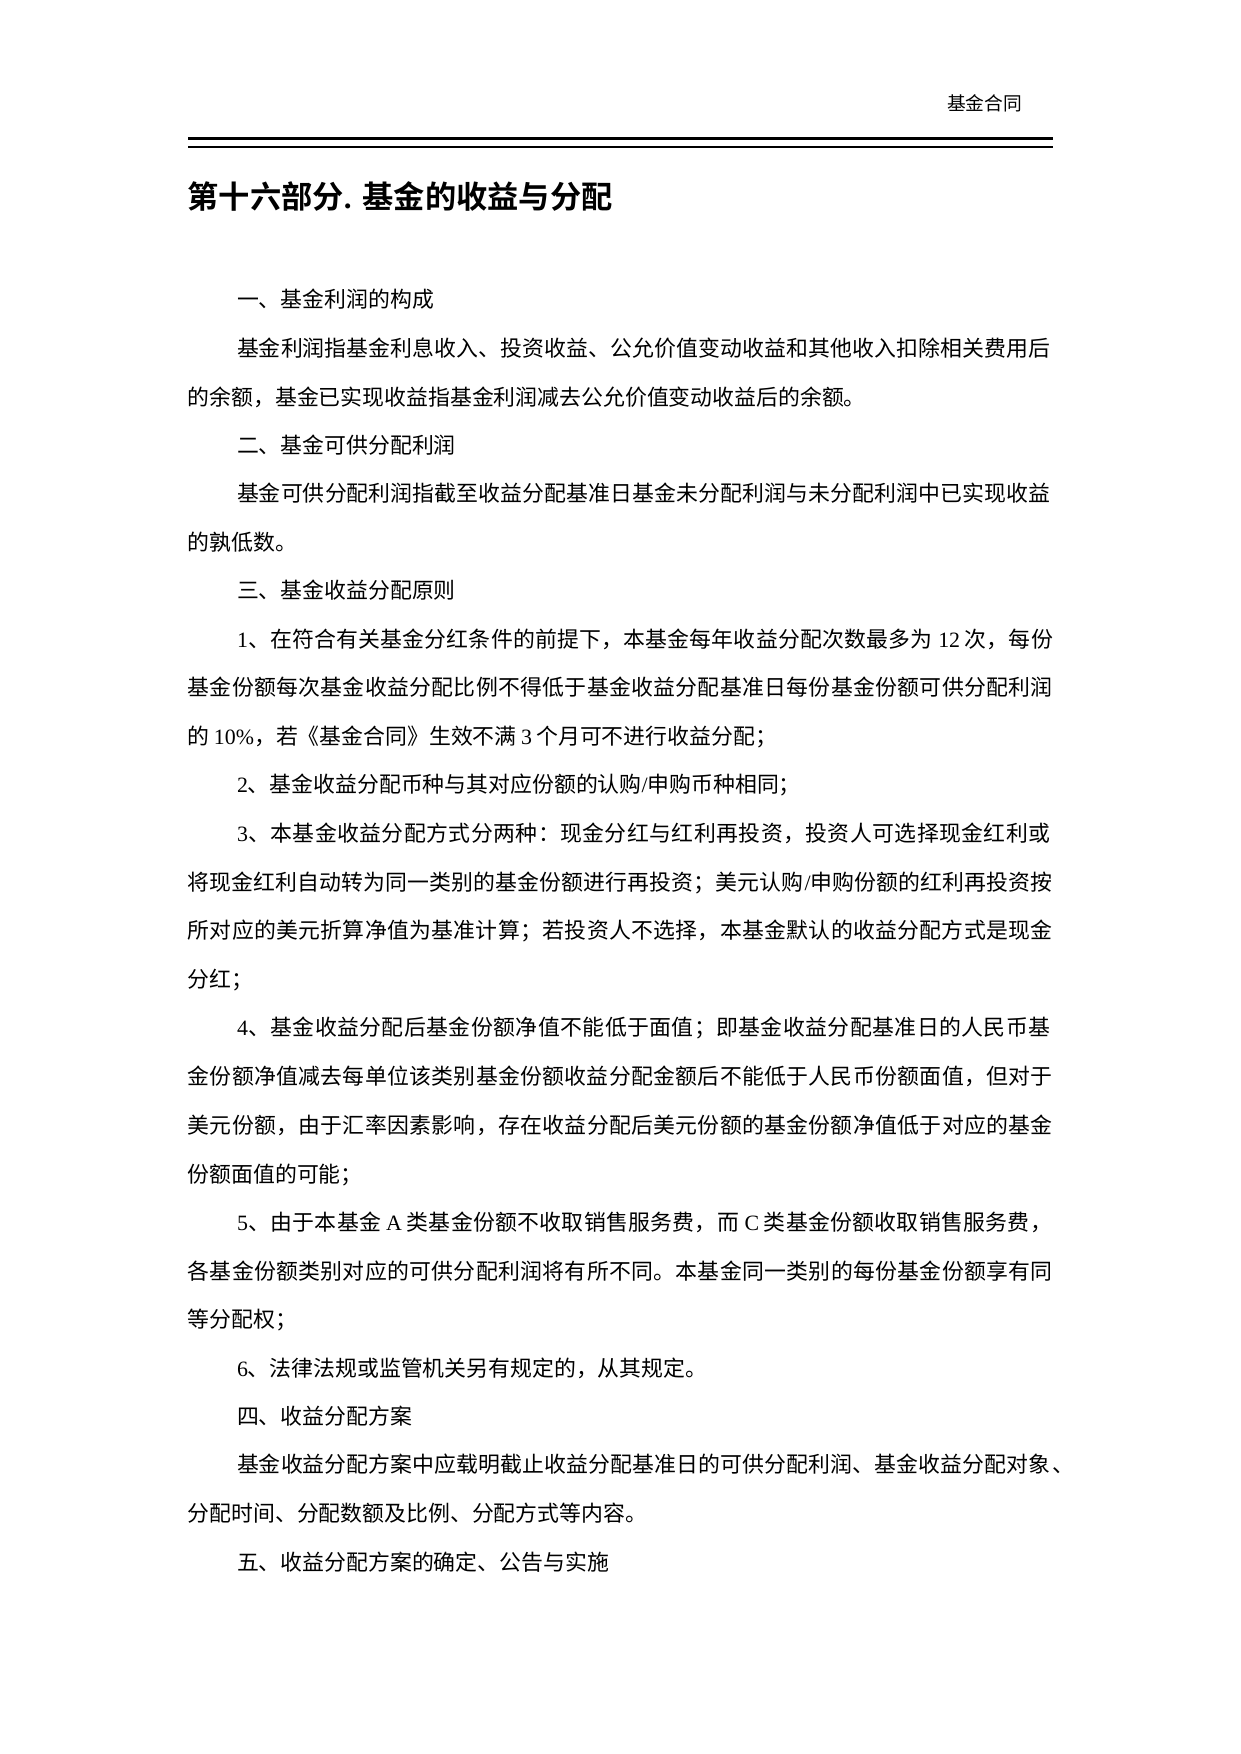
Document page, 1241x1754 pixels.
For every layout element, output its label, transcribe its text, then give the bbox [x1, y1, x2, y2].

subtitle 基金的收益与分配 [187, 162, 1053, 227]
text 基金可供分配利润指截至收益分配基准日基金未分配利润与未分配利润中已实现收益的孰低数。 [187, 476, 1053, 557]
text 四、收益分配方案 [187, 1399, 1053, 1431]
text 5、由于本基金A类基金份额不收取销售服务费，而C类基金份额收取销售服务费，各基金份额类别对应的可供分配利润将有所不同。本基金同一类别的每份基金份额享有同等分配权； [187, 1204, 1053, 1334]
text 3、本基金收益分配方式分两种：现金分红与红利再投资，投资人可选择现金红利或将现金红利自动转为同一类别的基金份额进行再投资；美元认购/申购份额的红利再投资按所对应的美元折算净值为基准计算；若投资人不选择，本基金默认的收益分配方式是现金分红； [187, 815, 1053, 994]
text 6、法律法规或监管机关另有规定的，从其规定。 [187, 1350, 1053, 1383]
text 4、基金收益分配后基金份额净值不能低于面值；即基金收益分配基准日的人民币基金份额净值减去每单位该类别基金份额收益分配金额后不能低于人民币份额面值，但对于美元份额，由于汇率因素影响，存在收益分配后美元份额的基金份额净值低于对应的基金份额面值的可能； [187, 1010, 1053, 1189]
text 五、收益分配方案的确定、公告与实施 [187, 1544, 1053, 1577]
text 1、在符合有关基金分红条件的前提下，本基金每年收益分配次数最多为12次，每份基金份额每次基金收益分配比例不得低于基金收益分配基准日每份基金份额可供分配利润的10%，若《基金合同》生效不满3个月可不进行收益分配； [187, 621, 1053, 751]
text 一、基金利润的构成 [187, 282, 1053, 314]
text 基金利润指基金利息收入、投资收益、公允价值变动收益和其他收入扣除相关费用后的余额，基金已实现收益指基金利润减去公允价值变动收益后的余额。 [187, 330, 1053, 412]
text 2、基金收益分配币种与其对应份额的认购/申购币种相同； [187, 767, 1053, 799]
text 基金收益分配方案中应载明截止收益分配基准日的可供分配利润、基金收益分配对象、分配时间、分配数额及比例、分配方式等内容。 [187, 1447, 1053, 1528]
text 二、基金可供分配利润 [187, 427, 1053, 460]
text 三、基金收益分配原则 [187, 573, 1053, 605]
